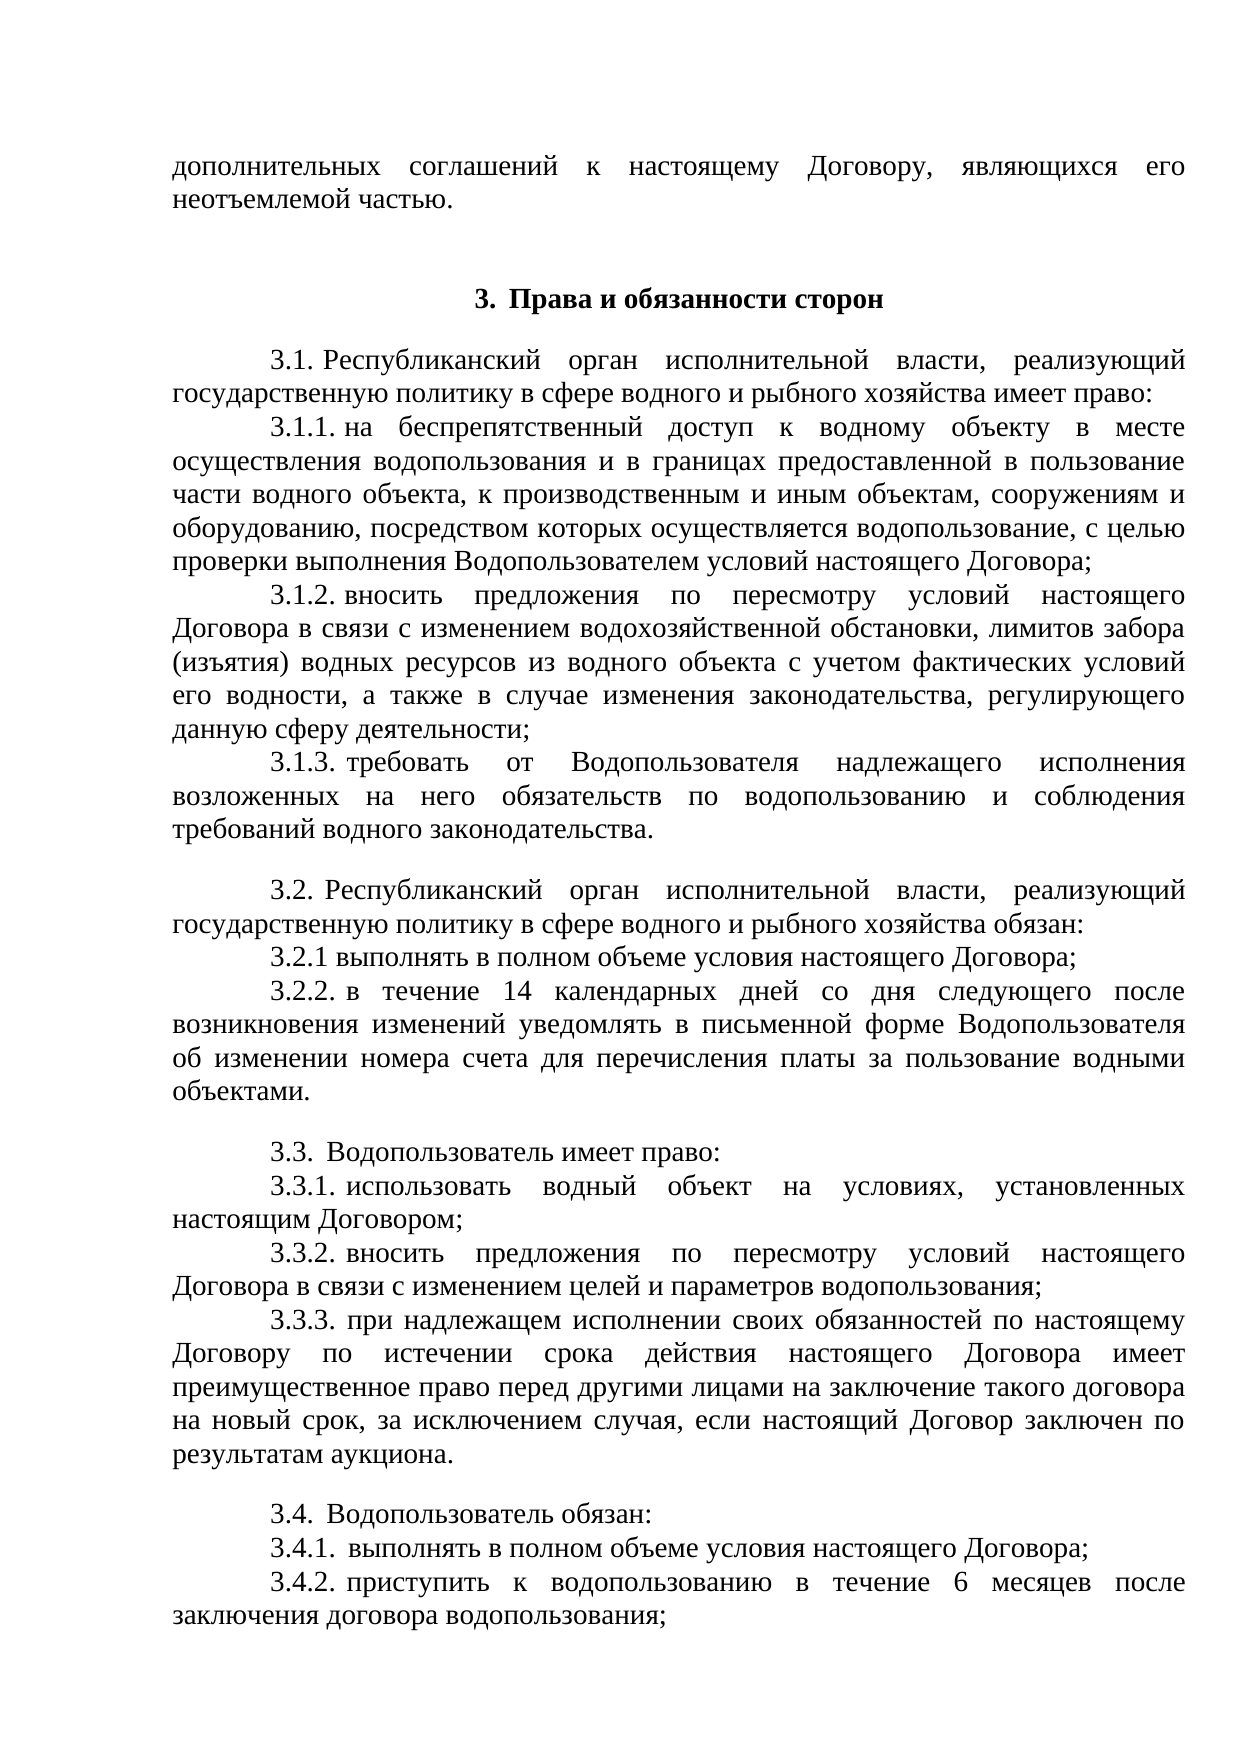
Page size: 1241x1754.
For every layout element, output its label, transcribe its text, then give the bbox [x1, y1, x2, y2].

text 3.2.1 выполнять в полном объеме условия настоящего Договора; [172, 939, 1186, 973]
list использовать водный объект на условиях, установленных настоящим Договором; [172, 1168, 1186, 1235]
list Республиканский орган исполнительной власти, реализующий государственную политику в сфере водного и рыбного хозяйства имеет право: [172, 342, 1186, 409]
list Республиканский орган исполнительной власти, реализующий государственную политику в сфере водного и рыбного хозяйства обязан: [172, 872, 1186, 939]
list Водопользователь имеет право: [172, 1134, 1186, 1168]
list при надлежащем исполнении своих обязанностей по настоящему Договору по истечении срока действия настоящего Договора имеет преимущественное право перед другими лицами на заключение такого договора на новый срок, за исключением случая, если настоящий Договор заключен по результатам аукциона. [172, 1302, 1186, 1469]
list выполнять в полном объеме условия настоящего Договора; [172, 1530, 1186, 1564]
list Водопользователь обязан: [172, 1497, 1186, 1530]
list приступить к водопользованию в течение 6 месяцев после заключения договора водопользования; [172, 1564, 1186, 1631]
list требовать от Водопользователя надлежащего исполнения возложенных на него обязательств по водопользованию и соблюдения требований водного законодательства. [172, 744, 1186, 845]
list вносить предложения по пересмотру условий настоящего Договора в связи с изменением целей и параметров водопользования; [172, 1235, 1186, 1302]
list в течение 14 календарных дней со дня следующего после возникновения изменений уведомлять в письменной форме Водопользователя об изменении номера счета для перечисления платы за пользование водными объектами. [172, 973, 1186, 1107]
list на беспрепятственный доступ к водному объекту в месте осуществления водопользования и в границах предоставленной в пользование части водного объекта, к производственным и иным объектам, сооружениям и оборудованию, посредством которых осуществляется водопользование, с целью проверки выполнения Водопользователем условий настоящего Договора; [172, 409, 1186, 577]
list Права и обязанности сторон [172, 281, 1186, 315]
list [172, 148, 1186, 215]
list вносить предложения по пересмотру условий настоящего Договора в связи с изменением водохозяйственной обстановки, лимитов забора (изъятия) водных ресурсов из водного объекта с учетом фактических условий его водности, а также в случае изменения законодательства, регулирующего данную сферу деятельности; [172, 577, 1186, 744]
